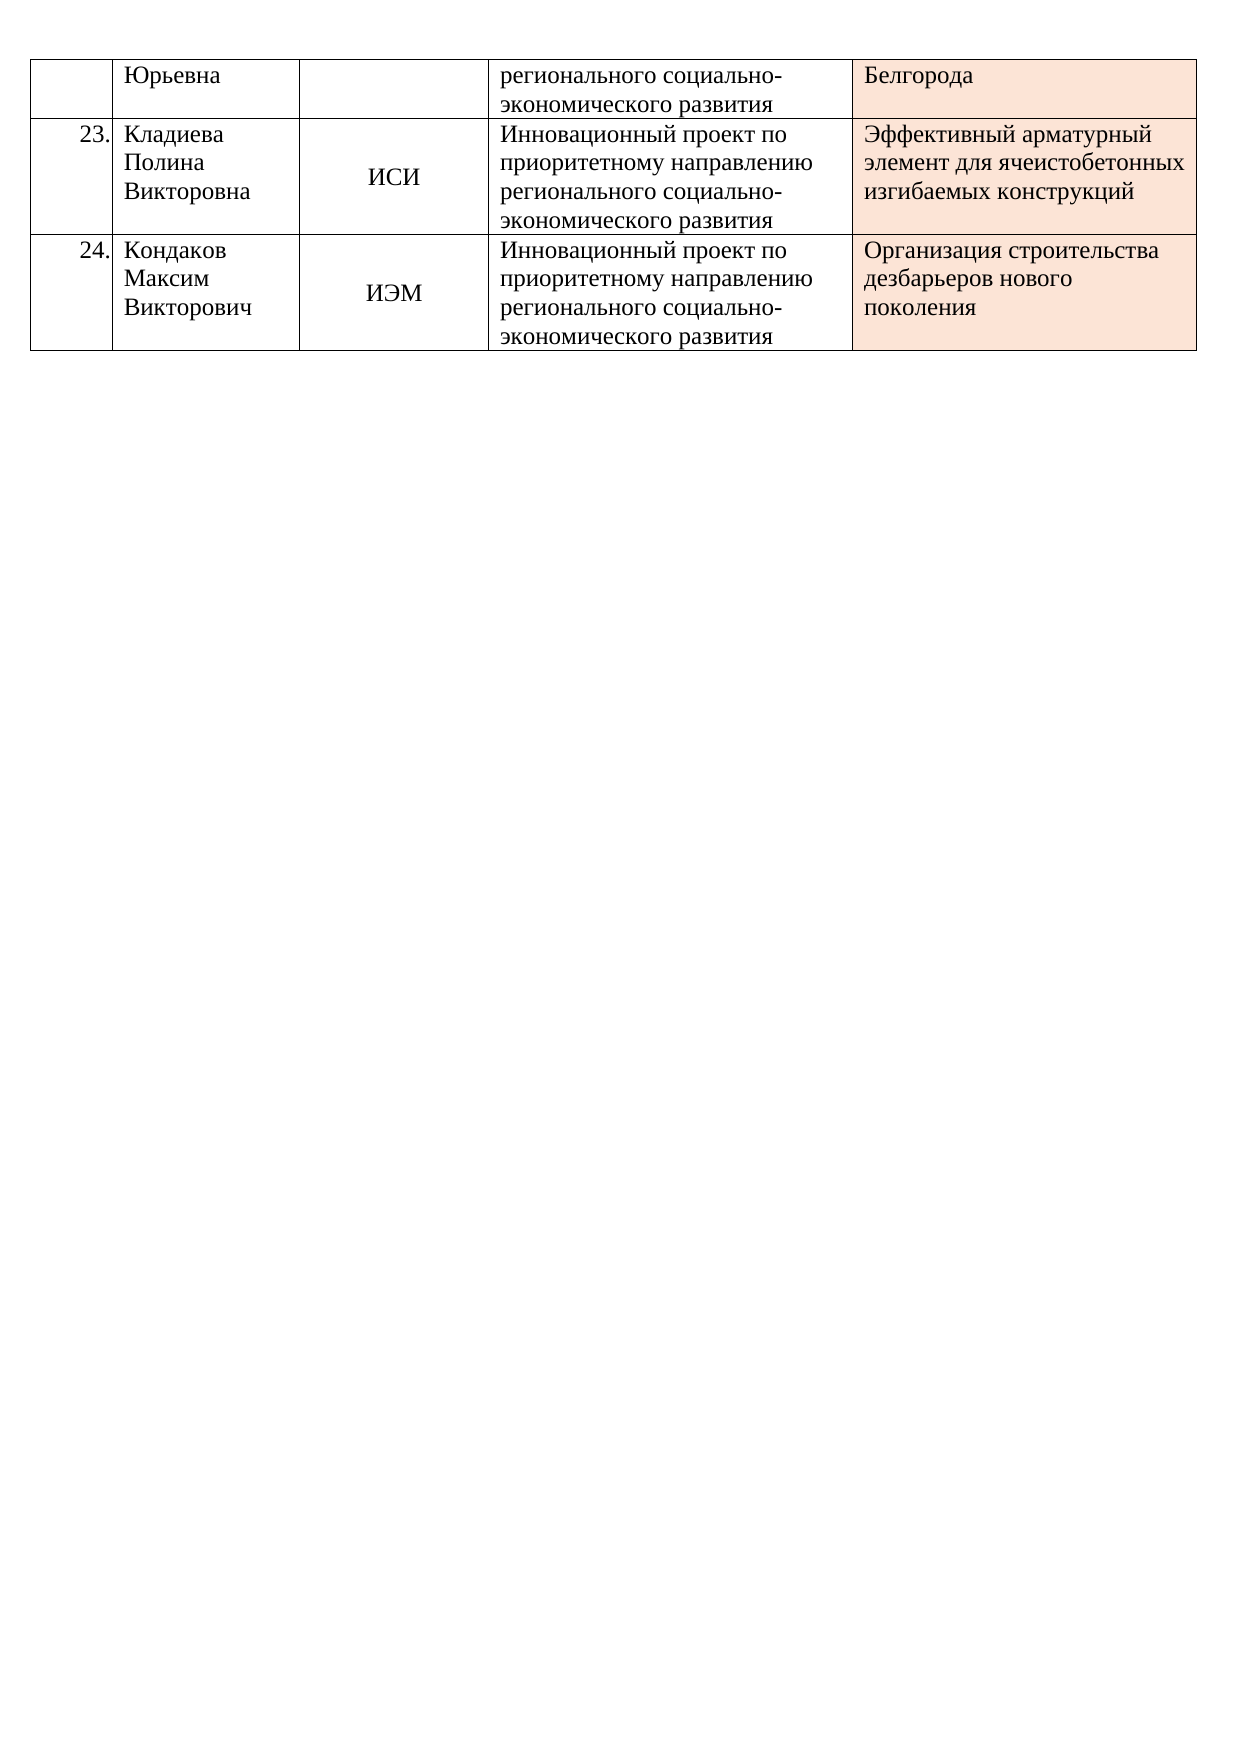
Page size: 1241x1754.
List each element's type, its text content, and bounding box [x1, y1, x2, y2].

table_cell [489, 119, 852, 234]
table_cell ИЭМ [300, 235, 488, 350]
table_cell Инновационный проект по приоритетному направлению регионального социально-экономического развития [489, 235, 852, 350]
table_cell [489, 60, 852, 118]
table_cell ИСИ [300, 119, 488, 234]
table_cell Организация строительства дезбарьеров нового поколения [853, 235, 1196, 350]
table_cell [31, 235, 112, 350]
table_cell Эффективный арматурный элемент для ячеистобетонных изгибаемых конструкций [853, 119, 1196, 234]
table_cell [31, 60, 112, 118]
table_cell [31, 119, 112, 234]
table_cell АИ [300, 60, 488, 118]
table_cell Кондаков Максим Викторович [113, 235, 299, 350]
table_cell Кладиева Полина Викторовна [113, 119, 299, 234]
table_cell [853, 60, 1196, 118]
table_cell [113, 60, 299, 118]
